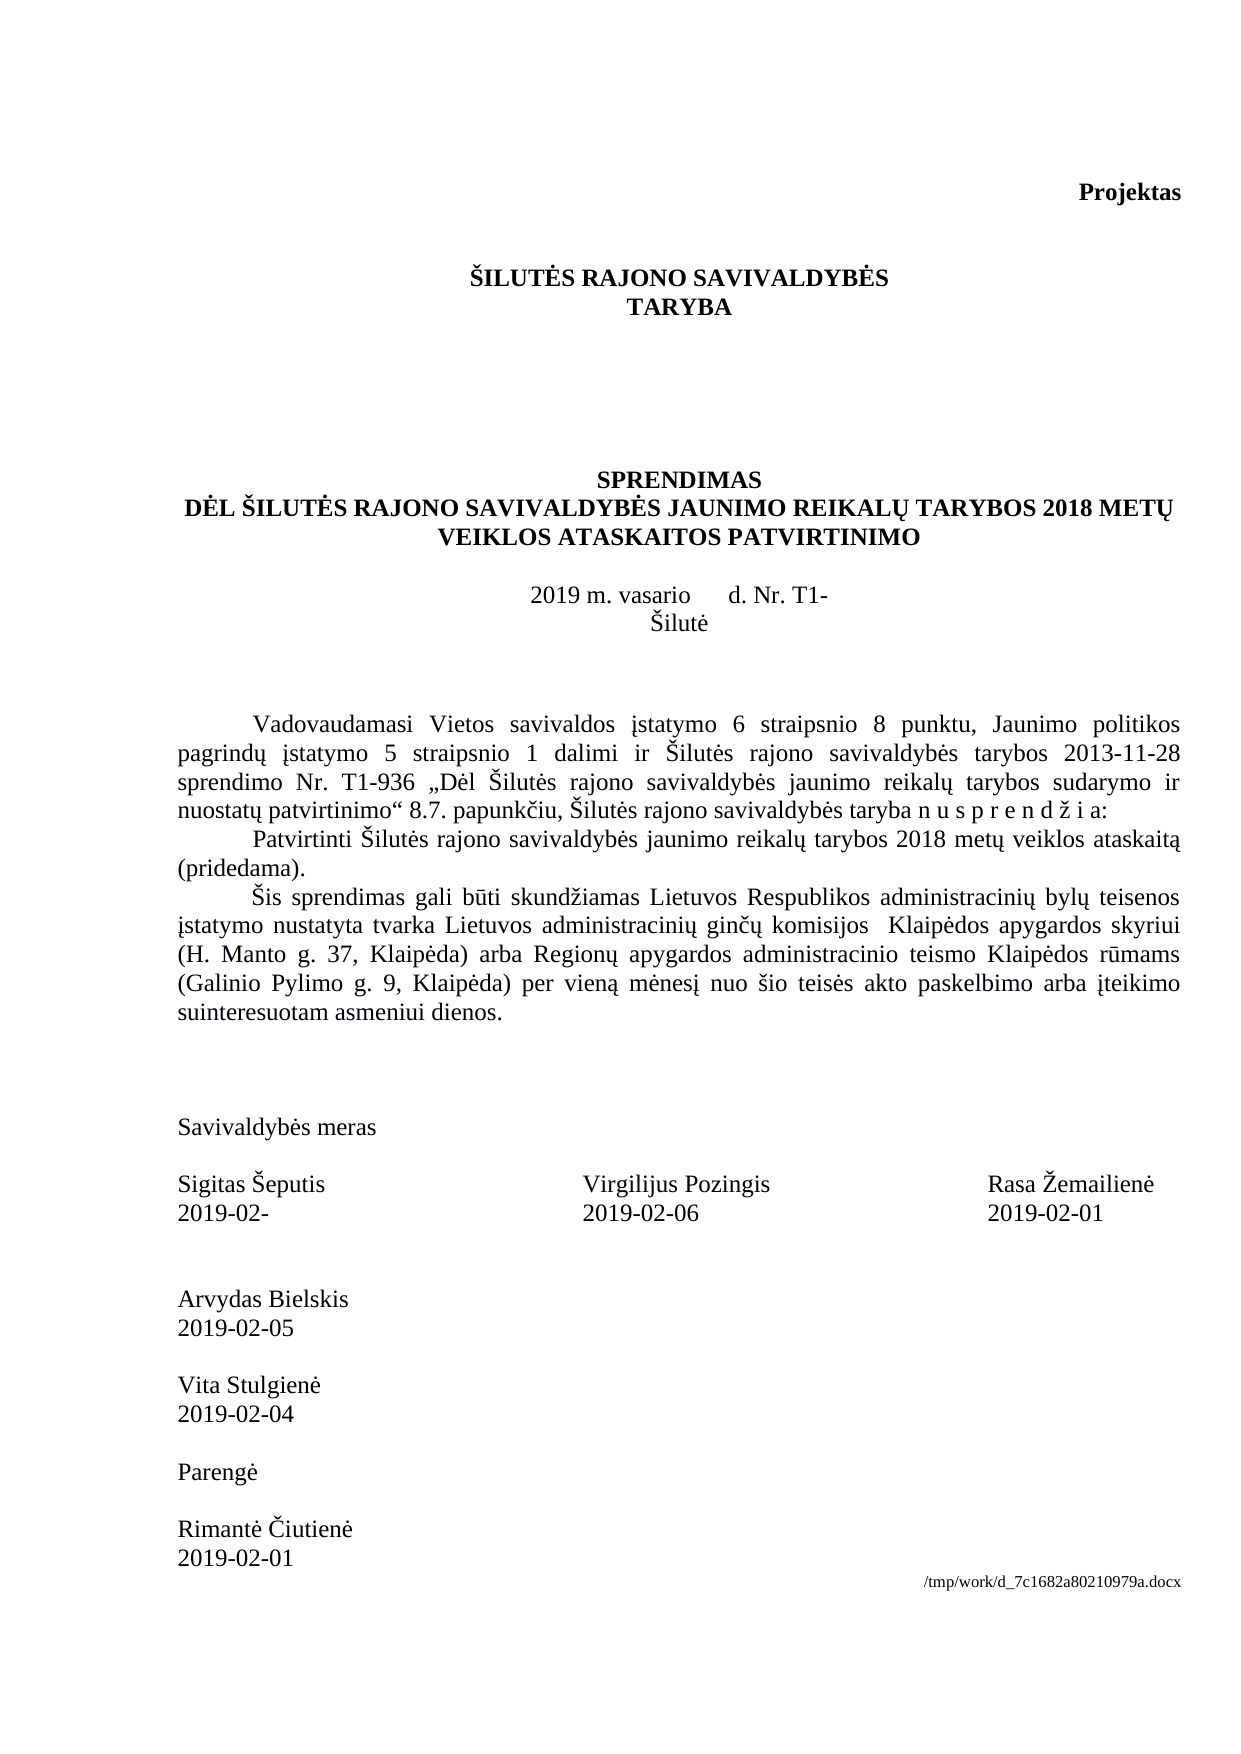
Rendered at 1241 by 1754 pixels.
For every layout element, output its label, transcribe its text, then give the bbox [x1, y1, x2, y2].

text Vita Stulgienė [177, 1370, 1181, 1399]
text Šis sprendimas gali būti skundžiamas Lietuvos Respublikos administracinių bylų teisenos įstatymo nustatyta tvarka Lietuvos administracinių ginčų komisijos Klaipėdos apygardos skyriui (H. Manto g. 37, Klaipėda) arba Regionų apygardos administracinio teismo Klaipėdos rūmams (Galinio Pylimo g. 9, Klaipėda) per vieną mėnesį nuo šio teisės akto paskelbimo arba įteikimo suinteresuotam asmeniui dienos. [177, 882, 1181, 1025]
text 2019-02-04 [177, 1399, 1181, 1428]
text Rimantė Čiutienė [177, 1514, 1181, 1543]
text 2019-02-05 [177, 1313, 1181, 1342]
text Vadovaudamasi Vietos savivaldos įstatymo 6 straipsnio 8 punktu, Jaunimo politikos pagrindų įstatymo 5 straipsnio 1 dalimi ir Šilutės rajono savivaldybės tarybos 2013-11-28 sprendimo Nr. T1-936 „Dėl Šilutės rajono savivaldybės jaunimo reikalų tarybos sudarymo ir nuostatų patvirtinimo“ 8.7. papunkčiu, Šilutės rajono savivaldybės taryba n u s p r e n d ž i a: [177, 709, 1181, 824]
text DĖL ŠILUTĖS RAJONO SAVIVALDYBĖS JAUNIMO REIKALŲ TARYBOS 2018 METŲ VEIKLOS ATASKAITOS PATVIRTINIMO [177, 493, 1181, 551]
text 2019 m. vasario d. Nr. T1- [177, 580, 1181, 608]
subtitle SPRENDIMAS [177, 465, 1181, 493]
text Patvirtinti Šilutės rajono savivaldybės jaunimo reikalų tarybos 2018 metų veiklos ataskaitą (pridedama). [177, 824, 1181, 882]
text Šilutė [177, 608, 1181, 637]
text P:\Tarybos_projektai_2011-2018\2019 metai\Vasario-21\SVI01VK.docx [177, 1572, 1181, 1591]
text Arvydas Bielskis [177, 1284, 1181, 1313]
text Parengė [177, 1457, 1181, 1485]
text Sigitas Šeputis Virgilijus Pozingis Rasa Žemailienė [177, 1169, 1181, 1198]
text Savivaldybės meras [177, 1112, 1181, 1140]
text ŠILUTĖS RAJONO SAVIVALDYBĖS [177, 263, 1181, 292]
subtitle TARYBA [177, 292, 1181, 321]
text 2019-02- 2019-02-06 2019-02-01 [177, 1198, 1181, 1227]
text Projektas [177, 177, 1181, 206]
text 2019-02-01 [177, 1543, 1181, 1572]
